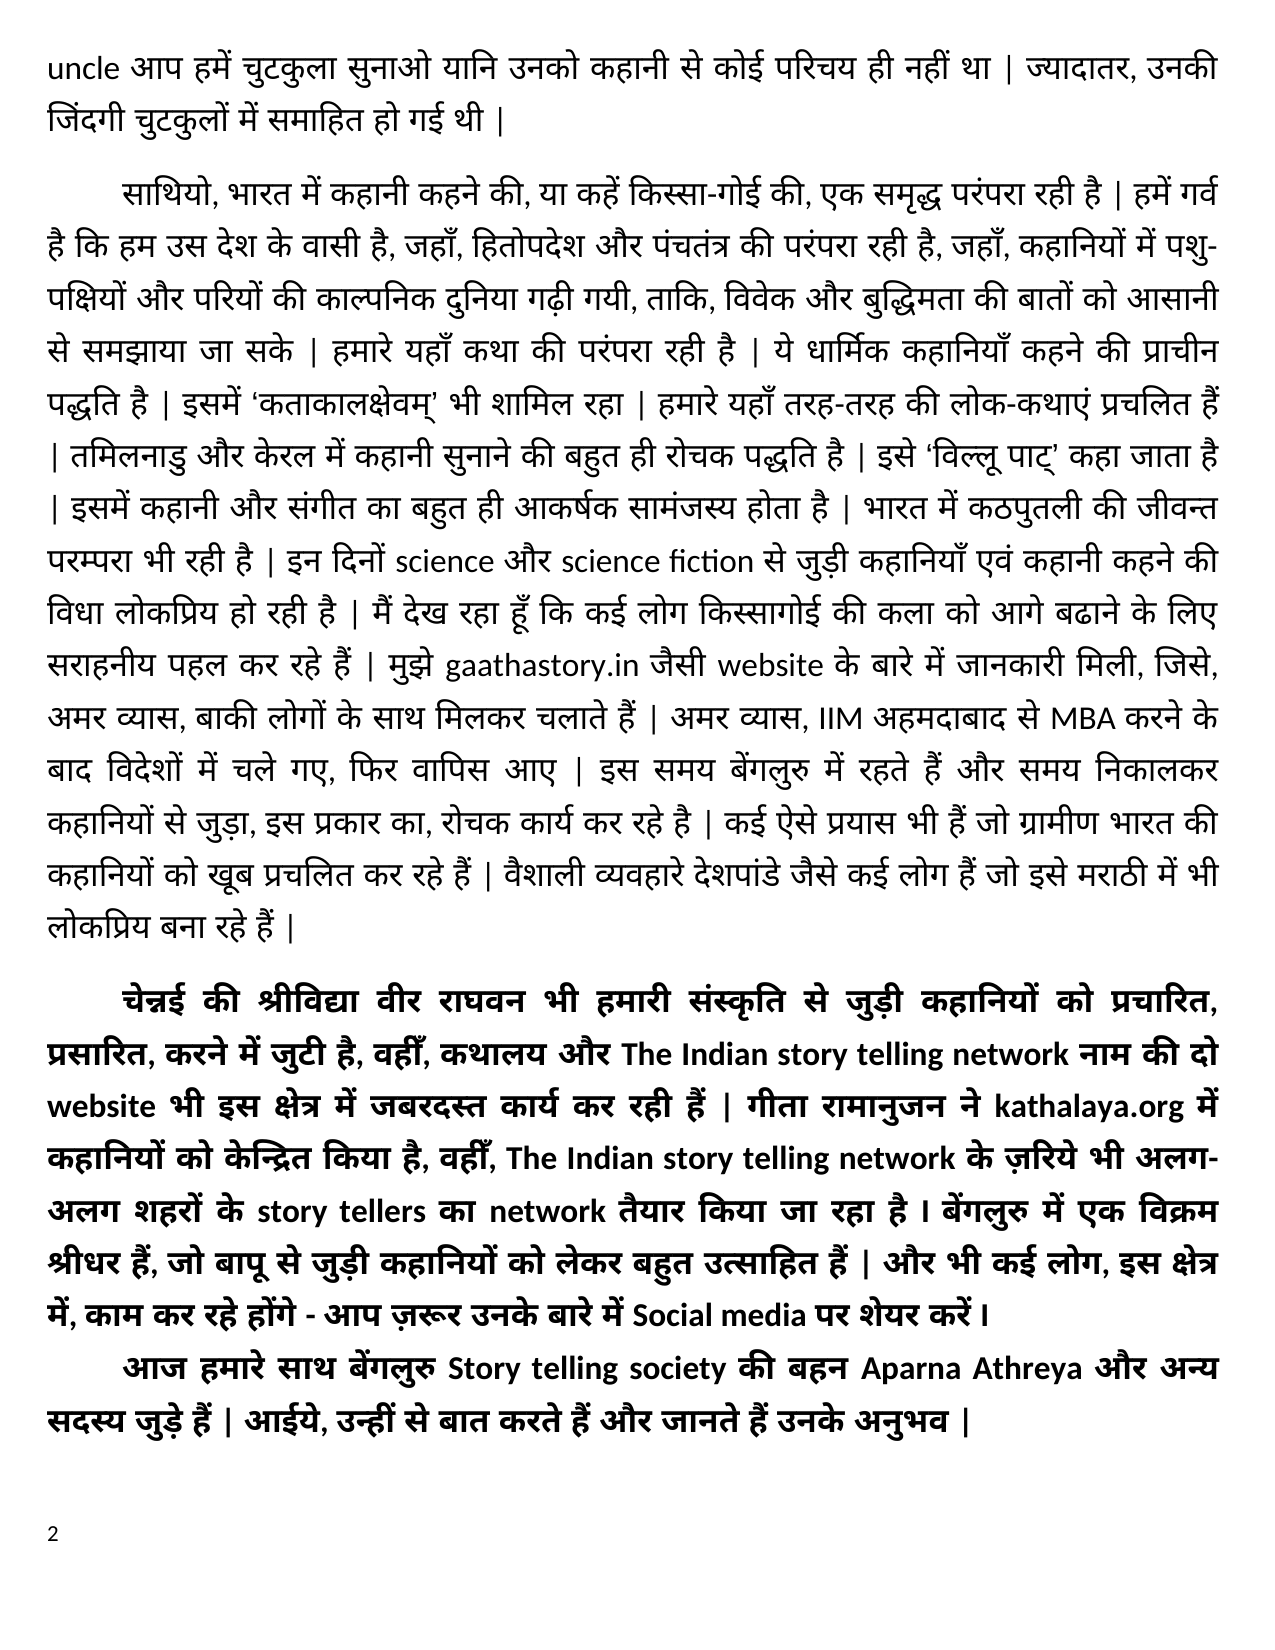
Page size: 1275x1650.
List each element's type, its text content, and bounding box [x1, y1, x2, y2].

text चेन्नई की श्रीविद्या वीर राघवन भी हमारी संस्कृति से जुड़ी कहानियों को प्रचारित, प्रसारित, करने में जुटी है, वहीँ, कथालय और The Indian story telling network नाम की दो website भी इस क्षेत्र में जबरदस्त कार्य कर रही हैं | गीता रामानुजन ने kathalaya.org में कहानियों को केन्द्रित किया है, वहीँ, The Indian story telling network के ज़रिये भी अलग-अलग शहरों के story tellers का network तैयार किया जा रहा है I बेंगलुरु में एक विक्रम श्रीधर हैं, जो बापू से जुड़ी कहानियों को लेकर बहुत उत्साहित हैं | और भी कई लोग, इस क्षेत्र में, काम कर रहे होंगे - आप ज़रूर उनके बारे में Social media पर शेयर करें I [47, 980, 1219, 1340]
text साथियो, भारत में कहानी कहने की, या कहें किस्सा-गोई की, एक समृद्ध परंपरा रही है | हमें गर्व है कि हम उस देश के वासी है, जहाँ, हितोपदेश और पंचतंत्र की परंपरा रही है, जहाँ, कहानियों में पशु-पक्षियों और परियों की काल्पनिक दुनिया गढ़ी गयी, ताकि, विवेक और बुद्धिमता की बातों को आसानी से समझाया जा सके | हमारे यहाँ कथा की परंपरा रही है | ये धार्मिक कहानियाँ कहने की प्राचीन पद्धति है | इसमें ‘कताकालक्षेवम्’ भी शामिल रहा | हमारे यहाँ तरह-तरह की लोक-कथाएं प्रचलित हैं | तमिलनाडु और केरल में कहानी सुनाने की बहुत ही रोचक पद्धति है | इसे ‘विल्लू पाट्’ कहा जाता है | इसमें कहानी और संगीत का बहुत ही आकर्षक सामंजस्य होता है | भारत में कठपुतली की जीवन्त परम्परा भी रही है | इन दिनों science और science fiction से जुड़ी कहानियाँ एवं कहानी कहने की विधा लोकप्रिय हो रही है | मैं देख रहा हूँ कि कई लोग किस्सागोई की कला को आगे बढाने के लिए सराहनीय पहल कर रहे हैं | मुझे gaathastory.in जैसी website के बारे में जानकारी मिली, जिसे, अमर व्यास, बाकी लोगों के साथ मिलकर चलाते हैं | अमर व्यास, IIM अहमदाबाद से MBA करने के बाद विदेशों में चले गए, फिर वापिस आए | इस समय बेंगलुरु में रहते हैं और समय निकालकर कहानियों से जुड़ा, इस प्रकार का, रोचक कार्य कर रहे है | कई ऐसे प्रयास भी हैं जो ग्रामीण भारत की कहानियों को खूब प्रचलित कर रहे हैं | वैशाली व्यवहारे देशपांडे जैसे कई लोग हैं जो इसे मराठी में भी लोकप्रिय बना रहे हैं | [47, 173, 1219, 952]
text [47, 47, 1219, 145]
text आज हमारे साथ बेंगलुरु Story telling society की बहन Aparna Athreya और अन्य सदस्य जुड़े हैं | आईये, उन्हीं से बात करते हैं और जानते हैं उनके अनुभव | [47, 1347, 1219, 1446]
